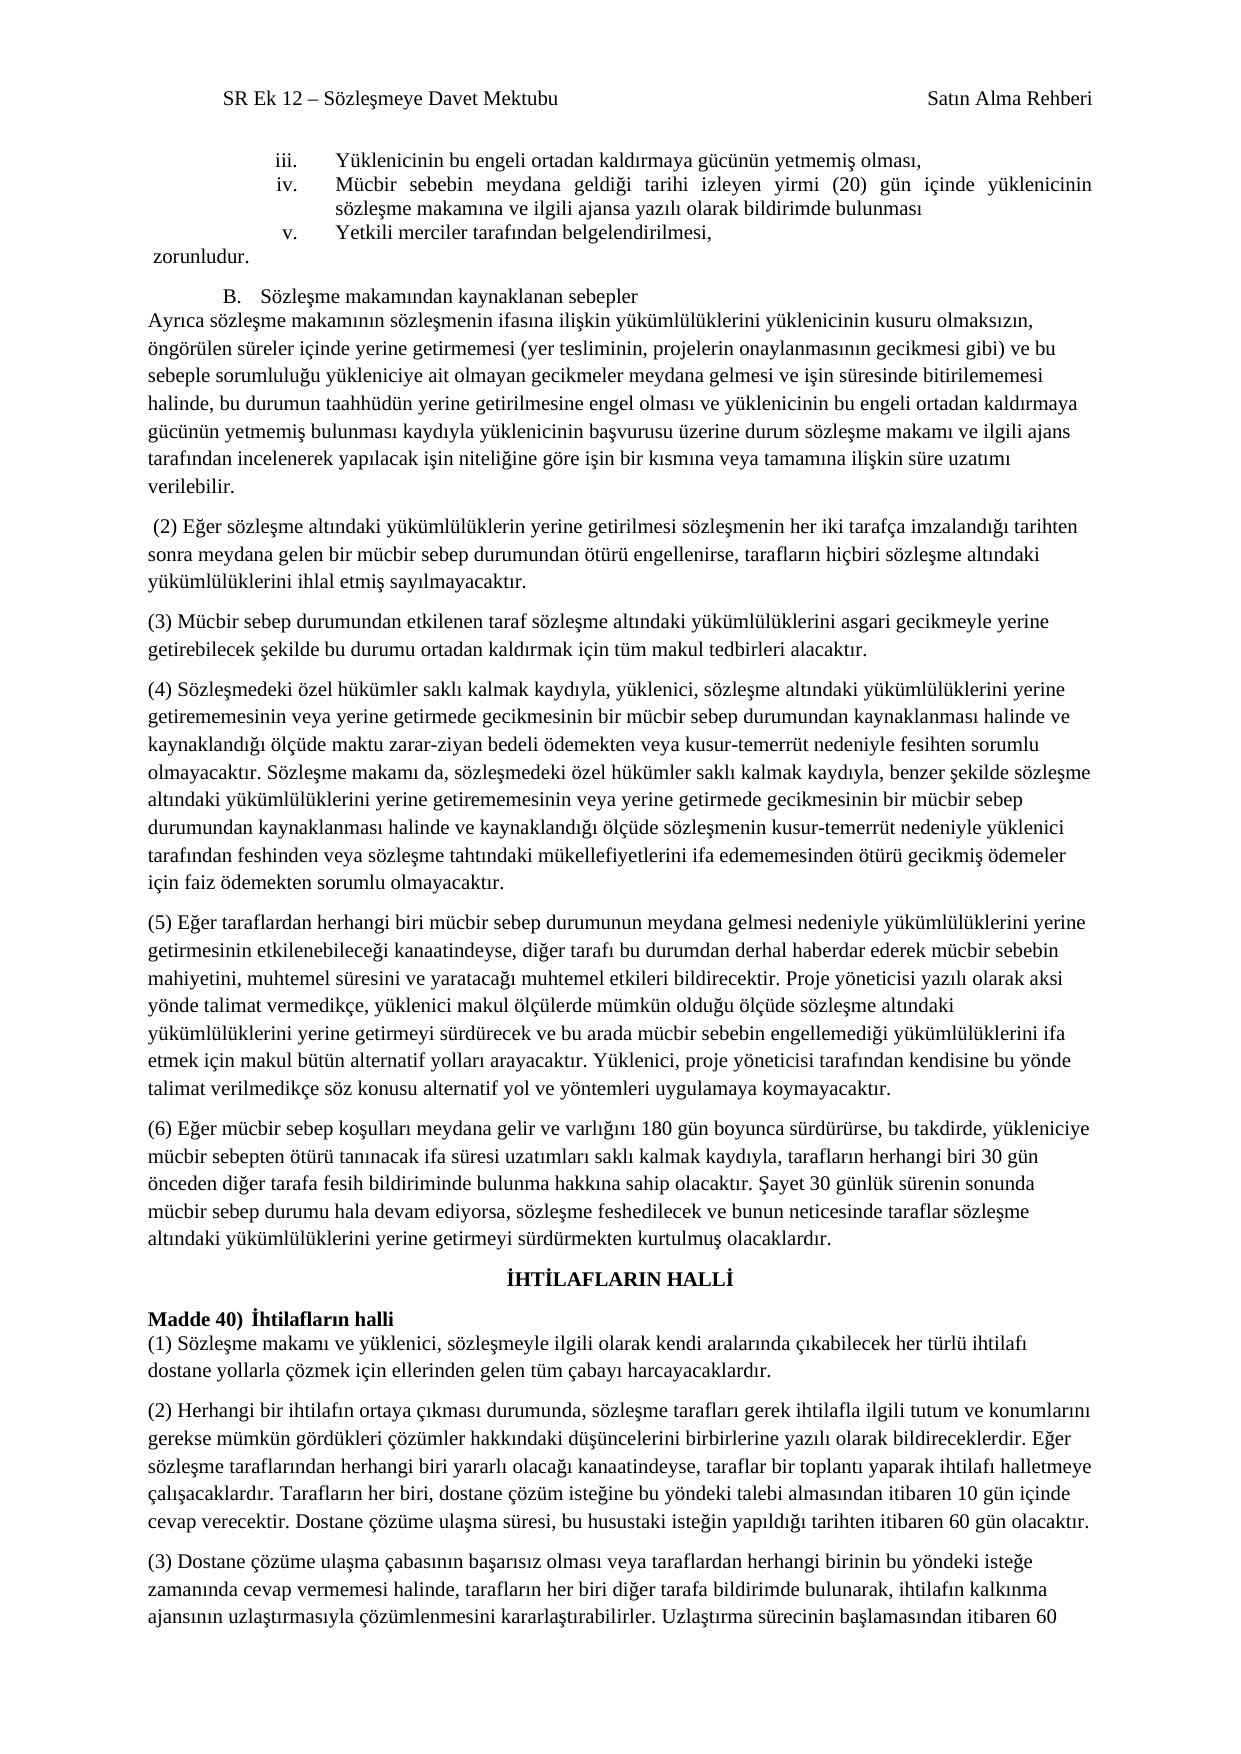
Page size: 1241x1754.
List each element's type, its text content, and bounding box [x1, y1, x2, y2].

list Yetkili merciler tarafından belgelendirilmesi, [298, 220, 1093, 244]
text İHTİLAFLARIN HALLİ [148, 1266, 1093, 1291]
text (2) Eğer sözleşme altındaki yükümlülüklerin yerine getirilmesi sözleşmenin her iki tarafça imzalandığı tarihten sonra meydana gelen bir mücbir sebep durumundan ötürü engellenirse, tarafların hiçbiri sözleşme altındaki yükümlülüklerini ihlal etmiş sayılmayacaktır. [148, 514, 1093, 593]
text (2) Herhangi bir ihtilafın ortaya çıkması durumunda, sözleşme tarafları gerek ihtilafla ilgili tutum ve konumlarını gerekse mümkün gördükleri çözümler hakkındaki düşüncelerini birbirlerine yazılı olarak bildireceklerdir. Eğer sözleşme taraflarından herhangi biri yararlı olacağı kanaatindeyse, taraflar bir toplantı yaparak ihtilafı halletmeye çalışacaklardır. Tarafların her biri, dostane çözüm isteğine bu yöndeki talebi almasından itibaren 10 gün içinde cevap verecektir. Dostane çözüme ulaşma süresi, bu husustaki isteğin yapıldığı tarihten itibaren 60 gün olacaktır. [148, 1398, 1093, 1533]
text Ayrıca sözleşme makamının sözleşmenin ifasına ilişkin yükümlülüklerini yüklenicinin kusuru olmaksızın, öngörülen süreler içinde yerine getirmemesi (yer tesliminin, projelerin onaylanmasının gecikmesi gibi) ve bu sebeple sorumluluğu yükleniciye ait olmayan gecikmeler meydana gelmesi ve işin süresinde bitirilememesi halinde, bu durumun taahhüdün yerine getirilmesine engel olması ve yüklenicinin bu engeli ortadan kaldırmaya gücünün yetmemiş bulunması kaydıyla yüklenicinin başvurusu üzerine durum sözleşme makamı ve ilgili ajans tarafından incelenerek yapılacak işin niteliğine göre işin bir kısmına veya tamamına ilişkin süre uzatımı verilebilir. [148, 308, 1093, 498]
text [148, 1549, 1093, 1628]
list Mücbir sebebin meydana geldiği tarihi izleyen yirmi (20) gün içinde yüklenicinin sözleşme makamına ve ilgili ajansa yazılı olarak bildirimde bulunması [298, 172, 1093, 220]
text (6) Eğer mücbir sebep koşulları meydana gelir ve varlığını 180 gün boyunca sürdürürse, bu takdirde, yükleniciye mücbir sebepten ötürü tanınacak ifa süresi uzatımları saklı kalmak kaydıyla, tarafların herhangi biri 30 gün önceden diğer tarafa fesih bildiriminde bulunma hakkına sahip olacaktır. Şayet 30 günlük sürenin sonunda mücbir sebep durumu hala devam ediyorsa, sözleşme feshedilecek ve bunun neticesinde taraflar sözleşme altındaki yükümlülüklerini yerine getirmeyi sürdürmekten kurtulmuş olacaklardır. [148, 1116, 1093, 1250]
text (4) Sözleşmedeki özel hükümler saklı kalmak kaydıyla, yüklenici, sözleşme altındaki yükümlülüklerini yerine getirememesinin veya yerine getirmede gecikmesinin bir mücbir sebep durumundan kaynaklanması halinde ve kaynaklandığı ölçüde maktu zarar-ziyan bedeli ödemekten veya kusur-temerrüt nedeniyle fesihten sorumlu olmayacaktır. Sözleşme makamı da, sözleşmedeki özel hükümler saklı kalmak kaydıyla, benzer şekilde sözleşme altındaki yükümlülüklerini yerine getirememesinin veya yerine getirmede gecikmesinin bir mücbir sebep durumundan kaynaklanması halinde ve kaynaklandığı ölçüde sözleşmenin kusur-temerrüt nedeniyle yüklenici tarafından feshinden veya sözleşme tahtındaki mükellefiyetlerini ifa edememesinden ötürü gecikmiş ödemeler için faiz ödemekten sorumlu olmayacaktır. [148, 677, 1093, 894]
text zorunludur. [148, 244, 1093, 268]
text (1) Sözleşme makamı ve yüklenici, sözleşmeyle ilgili olarak kendi aralarında çıkabilecek her türlü ihtilafı dostane yollarla çözmek için ellerinden gelen tüm çabayı harcayacaklardır. [148, 1331, 1093, 1382]
text (5) Eğer taraflardan herhangi biri mücbir sebep durumunun meydana gelmesi nedeniyle yükümlülüklerini yerine getirmesinin etkilenebileceği kanaatindeyse, diğer tarafı bu durumdan derhal haberdar ederek mücbir sebebin mahiyetini, muhtemel süresini ve yaratacağı muhtemel etkileri bildirecektir. Proje yöneticisi yazılı olarak aksi yönde talimat vermedikçe, yüklenici makul ölçülerde mümkün olduğu ölçüde sözleşme altındaki yükümlülüklerini yerine getirmeyi sürdürecek ve bu arada mücbir sebebin engellemediği yükümlülüklerini ifa etmek için makul bütün alternatif yolları arayacaktır. Yüklenici, proje yöneticisi tarafından kendisine bu yönde talimat verilmedikçe söz konusu alternatif yol ve yöntemleri uygulamaya koymayacaktır. [148, 910, 1093, 1100]
list İhtilafların halli [148, 1307, 1093, 1331]
list Sözleşme makamından kaynaklanan sebepler [223, 284, 1093, 308]
list Yüklenicinin bu engeli ortadan kaldırmaya gücünün yetmemiş olması, [298, 148, 1093, 172]
text (3) Mücbir sebep durumundan etkilenen taraf sözleşme altındaki yükümlülüklerini asgari gecikmeyle yerine getirebilecek şekilde bu durumu ortadan kaldırmak için tüm makul tedbirleri alacaktır. [148, 609, 1093, 661]
